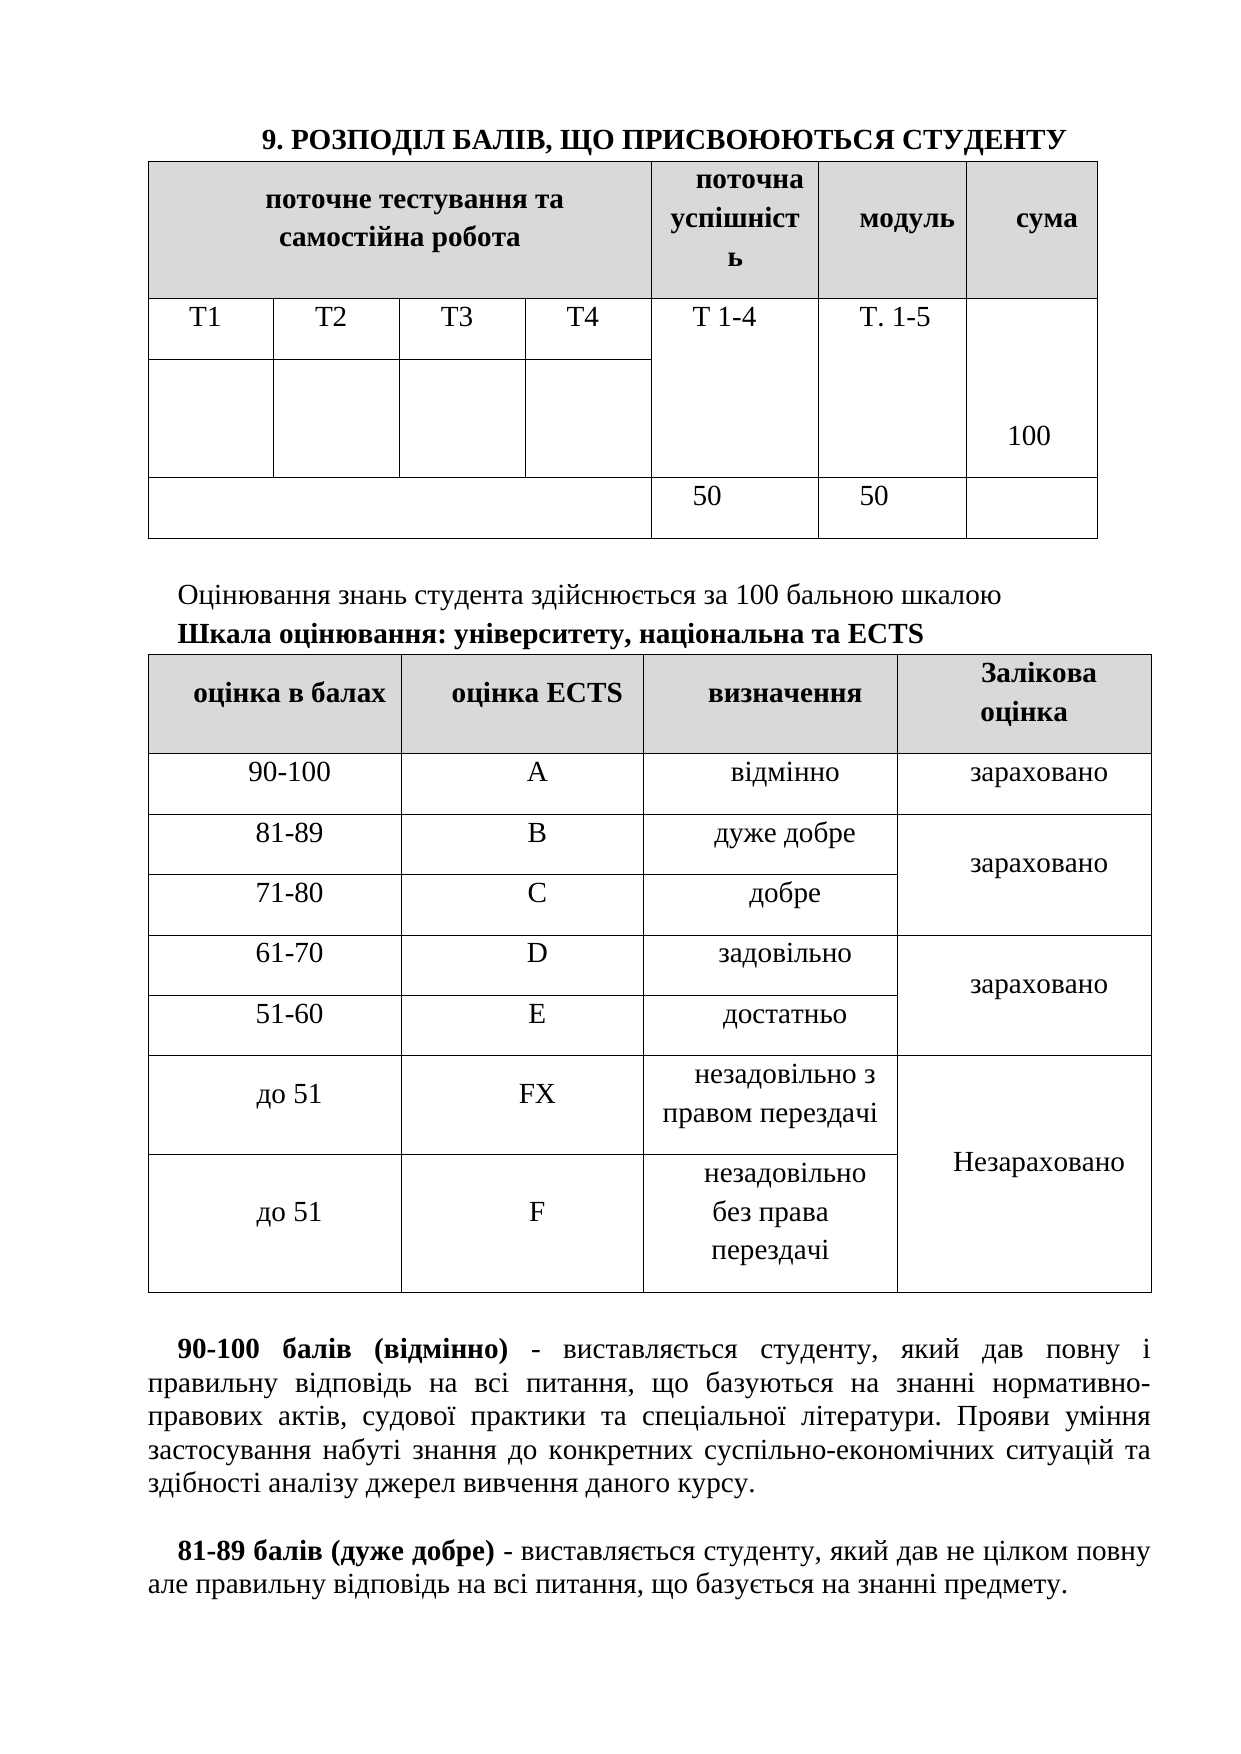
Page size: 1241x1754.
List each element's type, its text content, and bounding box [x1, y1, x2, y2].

table_header визначення [644, 655, 897, 753]
table_header оцінка в балах [149, 655, 401, 753]
table_cell [967, 478, 1097, 538]
table_cell А [402, 754, 643, 814]
table_cell незадовільно без права перездачі [644, 1155, 897, 1292]
table_cell зараховано [898, 936, 1151, 1055]
table_cell достатньо [644, 996, 897, 1055]
table_cell Т3 [400, 299, 525, 358]
table_cell Т2 [274, 299, 399, 358]
table_cell відмінно [644, 754, 897, 814]
table_header поточна успішність [652, 162, 818, 298]
table_cell [149, 360, 273, 477]
table_cell задовільно [644, 936, 897, 995]
text 90-100 балів (відмінно) - виставляється студенту, який дав повну і правильну відповідь на всі питання, що базуються на знанні нормативно-правових актів, судової практики та спеціальної літератури. Прояви уміння застосування набуті знання до конкретних суспільно-економічних ситуацій та здібності аналізу джерел вивчення даного курсу. [148, 1331, 1152, 1499]
table_cell Е [402, 996, 643, 1055]
table_header Залікова оцінка [898, 655, 1151, 753]
table_cell зараховано [898, 754, 1151, 814]
table_cell [400, 360, 525, 477]
text 81-89 балів (дуже добре) - виставляється студенту, який дав не цілком повну але правильну відповідь на всі питання, що базується на знанні предмету. [148, 1533, 1152, 1600]
table_header модуль [819, 162, 966, 298]
table_cell 90-100 [149, 754, 401, 814]
table_cell [149, 478, 651, 538]
table_cell зараховано [898, 815, 1151, 934]
table_cell Т. 1-5 [819, 299, 966, 477]
table_cell D [402, 936, 643, 995]
text 9. РОЗПОДІЛ БАЛІВ, ЩО ПРИСВОЮЮТЬСЯ СТУДЕНТУ [148, 122, 1152, 156]
table_cell В [402, 815, 643, 874]
table_cell 71-80 [149, 875, 401, 934]
table_cell 61-70 [149, 936, 401, 995]
table_cell 81-89 [149, 815, 401, 874]
table_cell 51-60 [149, 996, 401, 1055]
table_cell добре [644, 875, 897, 934]
table_cell Т1 [149, 299, 273, 358]
text Оцінювання знань студента здійснюється за 100 бальною шкалою [148, 577, 1152, 611]
table_cell незадовільно з правом перездачі [644, 1056, 897, 1154]
table_cell Незараховано [898, 1056, 1151, 1292]
table_header оцінка ECTS [402, 655, 643, 753]
table_cell до 51 [149, 1056, 401, 1154]
table_header поточне тестування та самостійна робота [149, 162, 651, 298]
table_cell дуже добре [644, 815, 897, 874]
table_cell 50 [819, 478, 966, 538]
table_cell F [402, 1155, 643, 1292]
table_cell FX [402, 1056, 643, 1154]
table_cell 100 [967, 299, 1097, 477]
table_cell [274, 360, 399, 477]
table_header сума [967, 162, 1097, 298]
table_cell [526, 360, 651, 477]
table_cell С [402, 875, 643, 934]
table_cell до 51 [149, 1155, 401, 1292]
text Шкала оцінювання: університету, національна та ECTS [148, 616, 1152, 649]
table_cell 50 [652, 478, 818, 538]
table_cell Т4 [526, 299, 651, 358]
table_cell Т 1-4 [652, 299, 818, 477]
